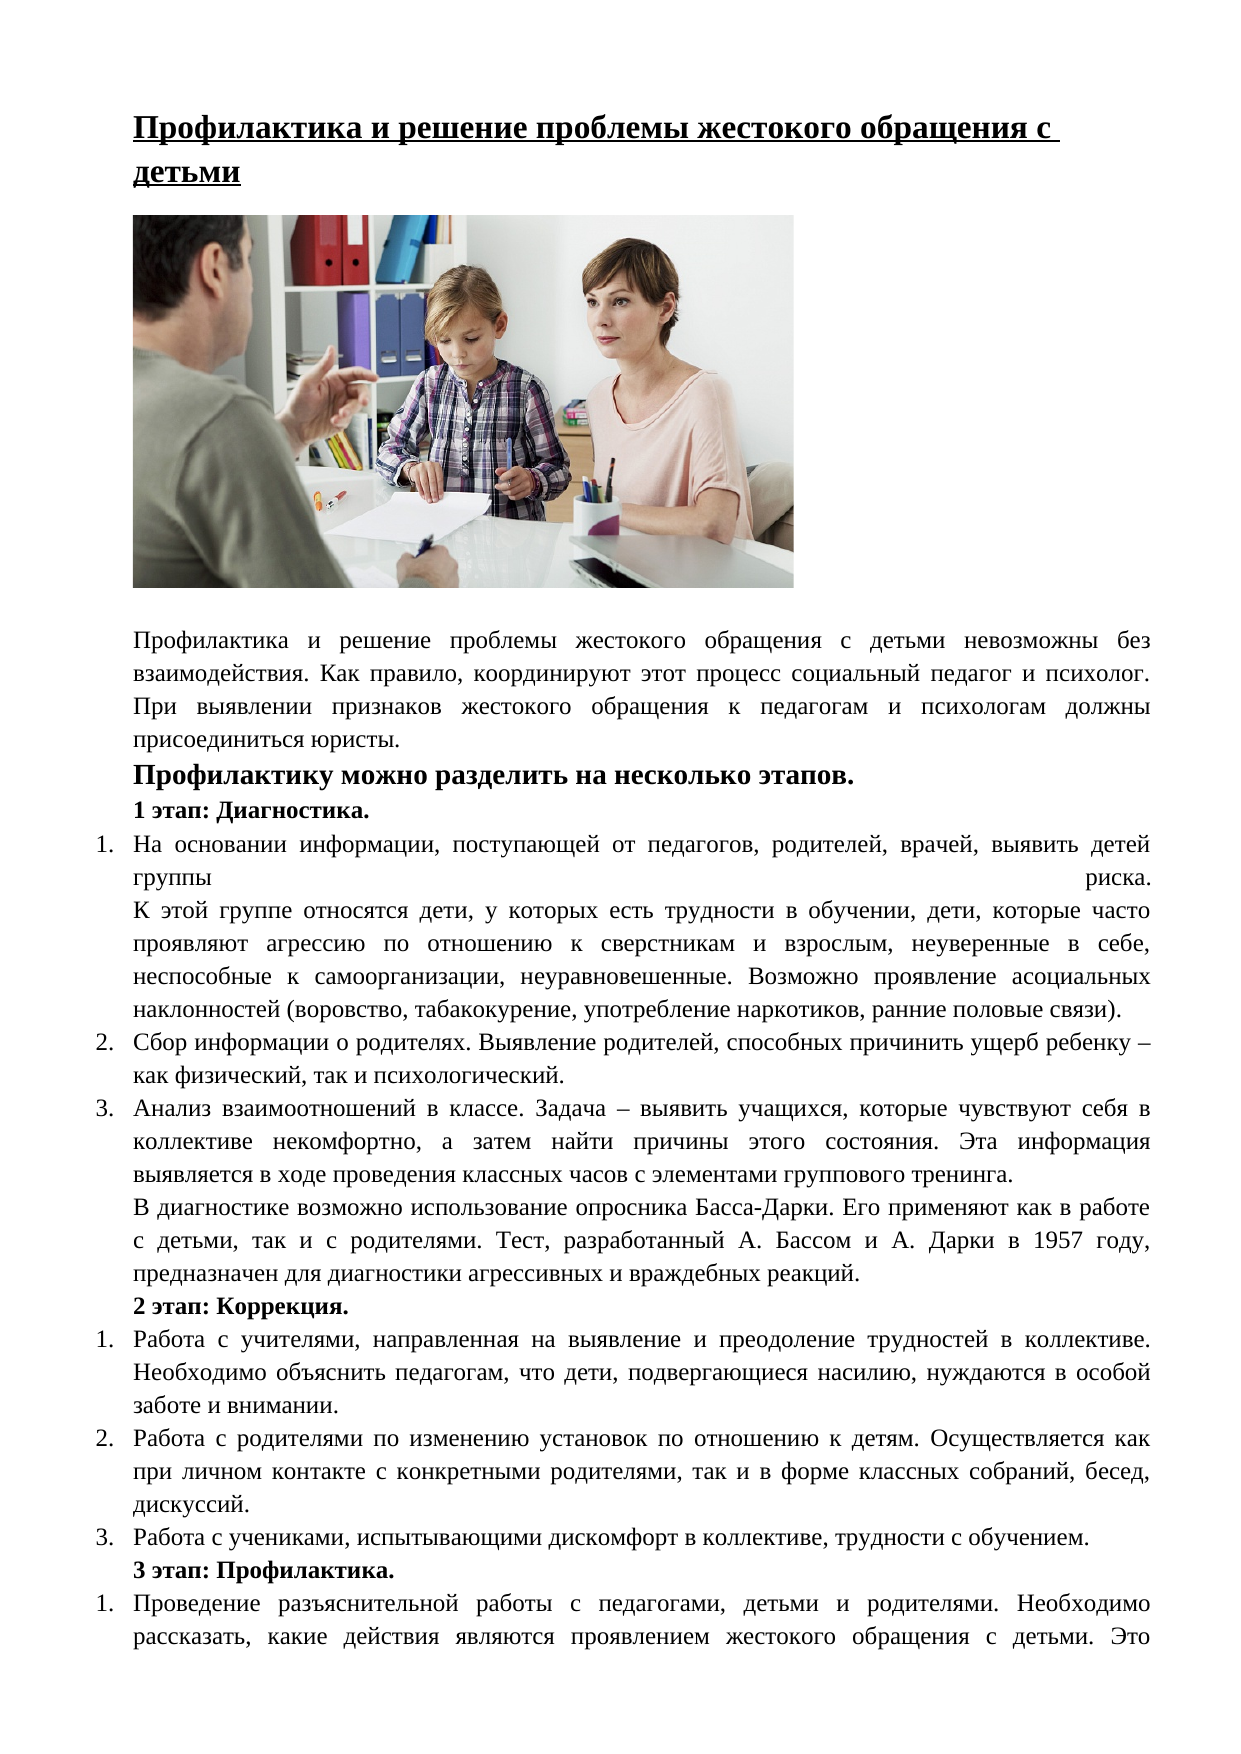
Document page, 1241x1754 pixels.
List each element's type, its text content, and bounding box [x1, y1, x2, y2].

subtitle 1 этап: Диагностика. [133, 796, 1152, 824]
subtitle 3 этап: Профилактика. [133, 1555, 1152, 1584]
list Работа с родителями по изменению установок по отношению к детям. Осуществляется как при личном контакте с конкретными родителями, так и в форме классных собраний, бесед, дискуссий. [95, 1423, 1152, 1518]
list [95, 1588, 1152, 1650]
text Профилактика и решение проблемы жестокого обращения с детьми [133, 107, 1152, 189]
text В диагностике возможно использование опросника Басса-Дарки. Его применяют как в работе с детьми, так и с родителями. Тест, разработанный А. Бассом и А. Дарки в 1957 году, предназначен для диагностики агрессивных и враждебных реакций. [133, 1192, 1152, 1287]
list Работа с учителями, направленная на выявление и преодоление трудностей в коллективе. Необходимо объяснить педагогам, что дети, подвергающиеся насилию, нуждаются в особой заботе и внимании. [95, 1324, 1152, 1419]
subtitle 2 этап: Коррекция. [133, 1291, 1152, 1320]
list Анализ взаимоотношений в классе. Задача – выявить учащихся, которые чувствуют себя в коллективе некомфортно, а затем найти причины этого состояния. Эта информация выявляется в ходе проведения классных часов с элементами группового тренинга. [95, 1093, 1152, 1188]
list Сбор информации о родителях. Выявление родителей, способных причинить ущерб ребенку – как физический, так и психологический. [95, 1027, 1152, 1088]
list На основании информации, поступающей от педагогов, родителей, врачей, выявить детей группы риска. К этой группе относятся дети, у которых есть трудности в обучении, дети, которые часто проявляют агрессию по отношению к сверстникам и взрослым, неуверенные в себе, неспособные к самоорганизации, неуравновешенные. Возможно проявление асоциальных наклонностей (воровство, табакокурение, употребление наркотиков, ранние половые связи). [95, 829, 1152, 1022]
text Профилактику можно разделить на несколько этапов. [133, 757, 1152, 791]
list Работа с учениками, испытывающими дискомфорт в коллективе, трудности с обучением. [95, 1522, 1152, 1551]
text Профилактика и решение проблемы жестокого обращения с детьми невозможны без взаимодействия. Как правило, координируют этот процесс социальный педагог и психолог. При выявлении признаков жестокого обращения к педагогам и психологам должны присоединиться юристы. [133, 625, 1152, 753]
picture [132, 215, 794, 588]
